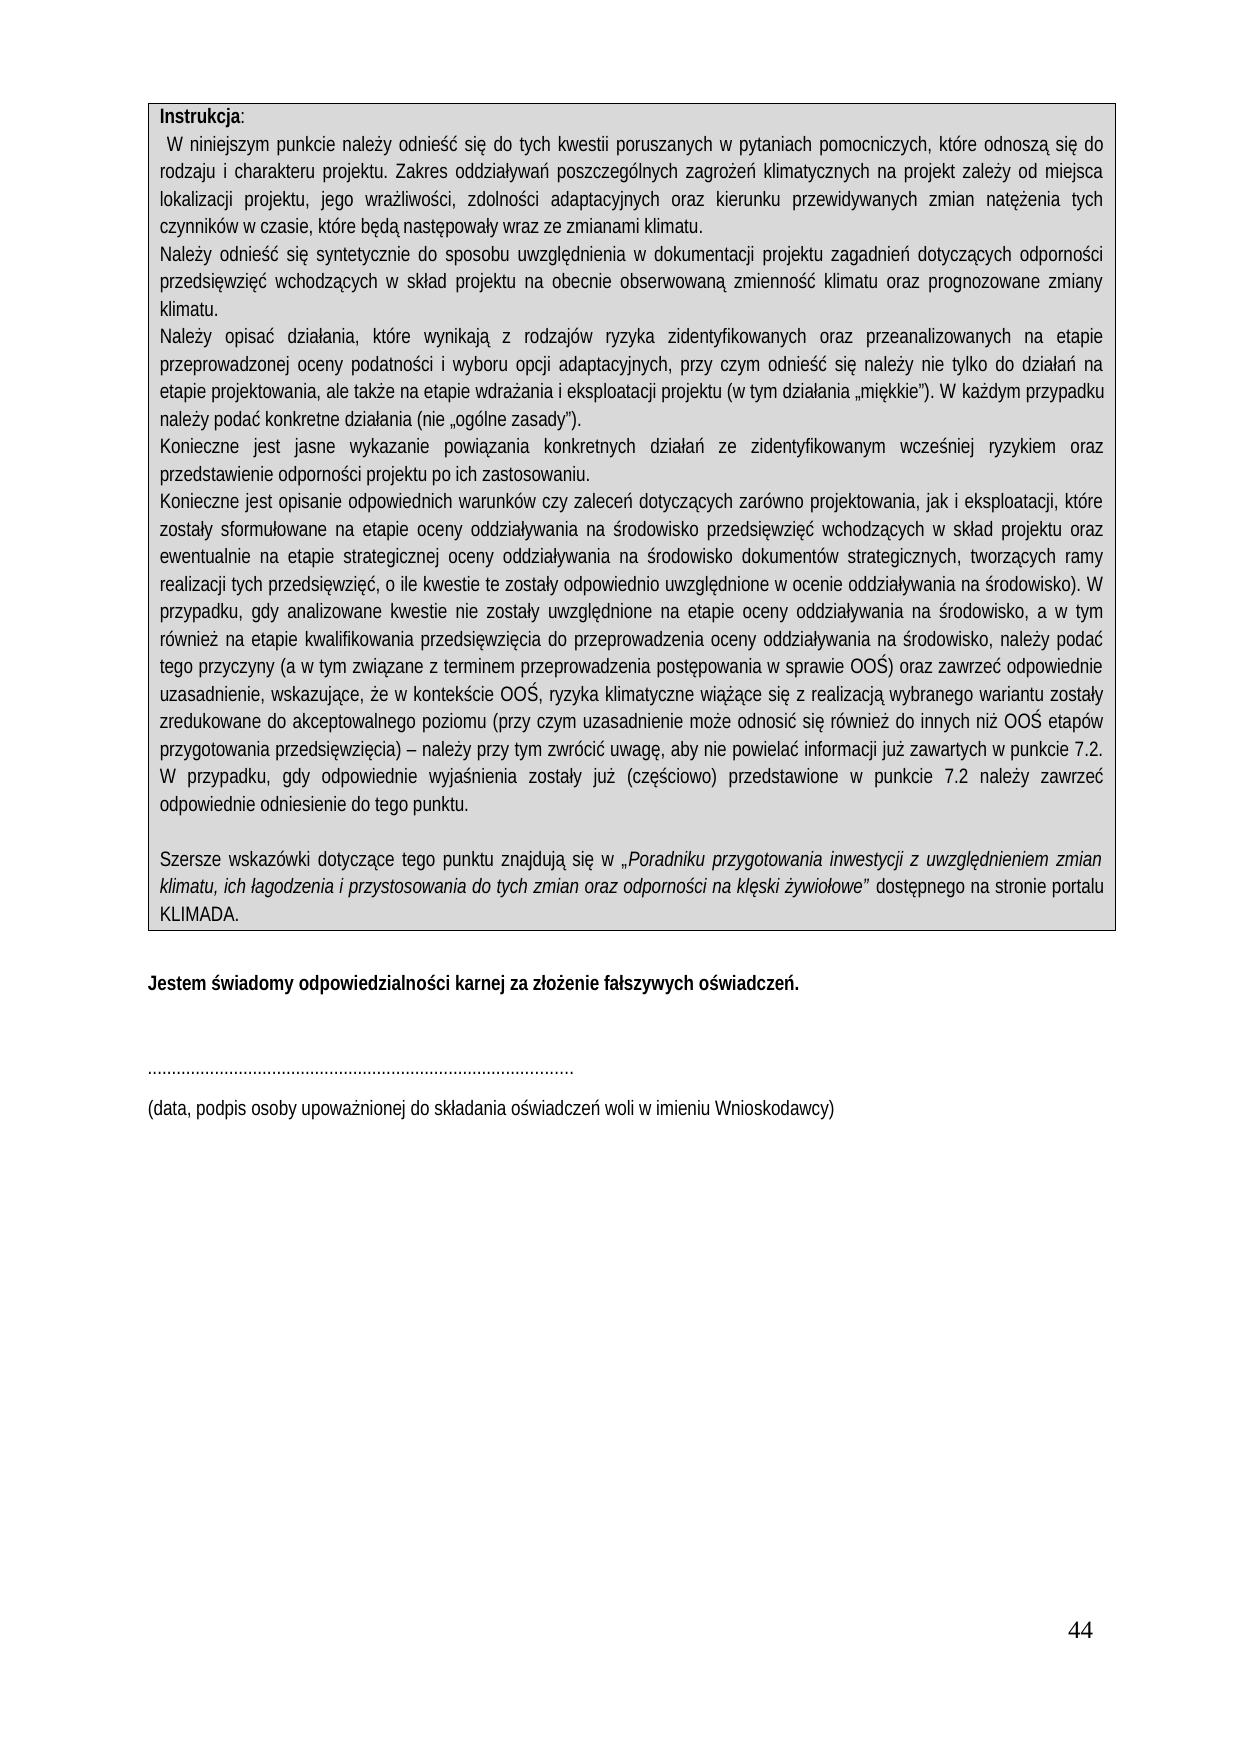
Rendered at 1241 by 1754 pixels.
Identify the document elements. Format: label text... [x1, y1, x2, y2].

text Jestem świadomy odpowiedzialności karnej za złożenie fałszywych oświadczeń. [148, 971, 1093, 995]
table_header Instrukcja: W niniejszym punkcie należy odnieść się do tych kwestii poruszanych w pytaniach pomocniczych, które odnoszą się do rodzaju i charakteru projektu. Zakres oddziaływań poszczególnych zagrożeń klimatycznych na projekt zależy od miejsca lokalizacji projektu, jego wrażliwości, zdolności adaptacyjnych oraz kierunku przewidywanych zmian natężenia tych czynników w czasie, które będą następowały wraz ze zmianami klimatu. Należy odnieść się syntetycznie do sposobu uwzględnienia w dokumentacji projektu zagadnień dotyczących odporności przedsięwzięć wchodzących w skład projektu na obecnie obserwowaną zmienność klimatu oraz prognozowane zmiany klimatu. Należy opisać działania, które wynikają z rodzajów ryzyka zidentyfikowanych oraz przeanalizowanych na etapie przeprowadzonej oceny podatności i wyboru opcji adaptacyjnych, przy czym odnieść się należy nie tylko do działań na etapie projektowania, ale także na etapie wdrażania i eksploatacji projektu (w tym działania „miękkie”). W każdym przypadku należy podać konkretne działania (nie „ogólne zasady”). Konieczne jest jasne wykazanie powiązania konkretnych działań ze zidentyfikowanym wcześniej ryzykiem oraz przedstawienie odporności projektu po ich zastosowaniu. Konieczne jest opisanie odpowiednich warunków czy zaleceń dotyczących zarówno projektowania, jak i eksploatacji, które zostały sformułowane na etapie oceny oddziaływania na środowisko przedsięwzięć wchodzących w skład projektu oraz ewentualnie na etapie strategicznej oceny oddziaływania na środowisko dokumentów strategicznych, tworzących ramy realizacji tych przedsięwzięć, o ile kwestie te zostały odpowiednio uwzględnione w ocenie oddziaływania na środowisko). W przypadku, gdy analizowane kwestie nie zostały uwzględnione na etapie oceny oddziaływania na środowisko, a w tym również na etapie kwalifikowania przedsięwzięcia do przeprowadzenia oceny oddziaływania na środowisko, należy podać tego przyczyny (a w tym związane z terminem przeprowadzenia postępowania w sprawie OOŚ) oraz zawrzeć odpowiednie uzasadnienie, wskazujące, że w kontekście OOŚ, ryzyka klimatyczne wiążące się z realizacją wybranego wariantu zostały zredukowane do akceptowalnego poziomu (przy czym uzasadnienie może odnosić się również do innych niż OOŚ etapów przygotowania przedsięwzięcia) – należy przy tym zwrócić uwagę, aby nie powielać informacji już zawartych w punkcie 7.2. W przypadku, gdy odpowiednie wyjaśnienia zostały już (częściowo) przedstawione w punkcie 7.2 należy zawrzeć odpowiednie odniesienie do tego punktu. Szersze wskazówki dotyczące tego punktu znajdują się w „Poradniku przygotowania inwestycji z uwzględnieniem zmian klimatu, ich łagodzenia i przystosowania do tych zmian oraz odporności na klęski żywiołowe” dostępnego na stronie portalu KLIMADA. [149, 104, 1115, 930]
text (data, podpis osoby upoważnionej do składania oświadczeń woli w imieniu Wnioskodawcy) [148, 1096, 1093, 1120]
